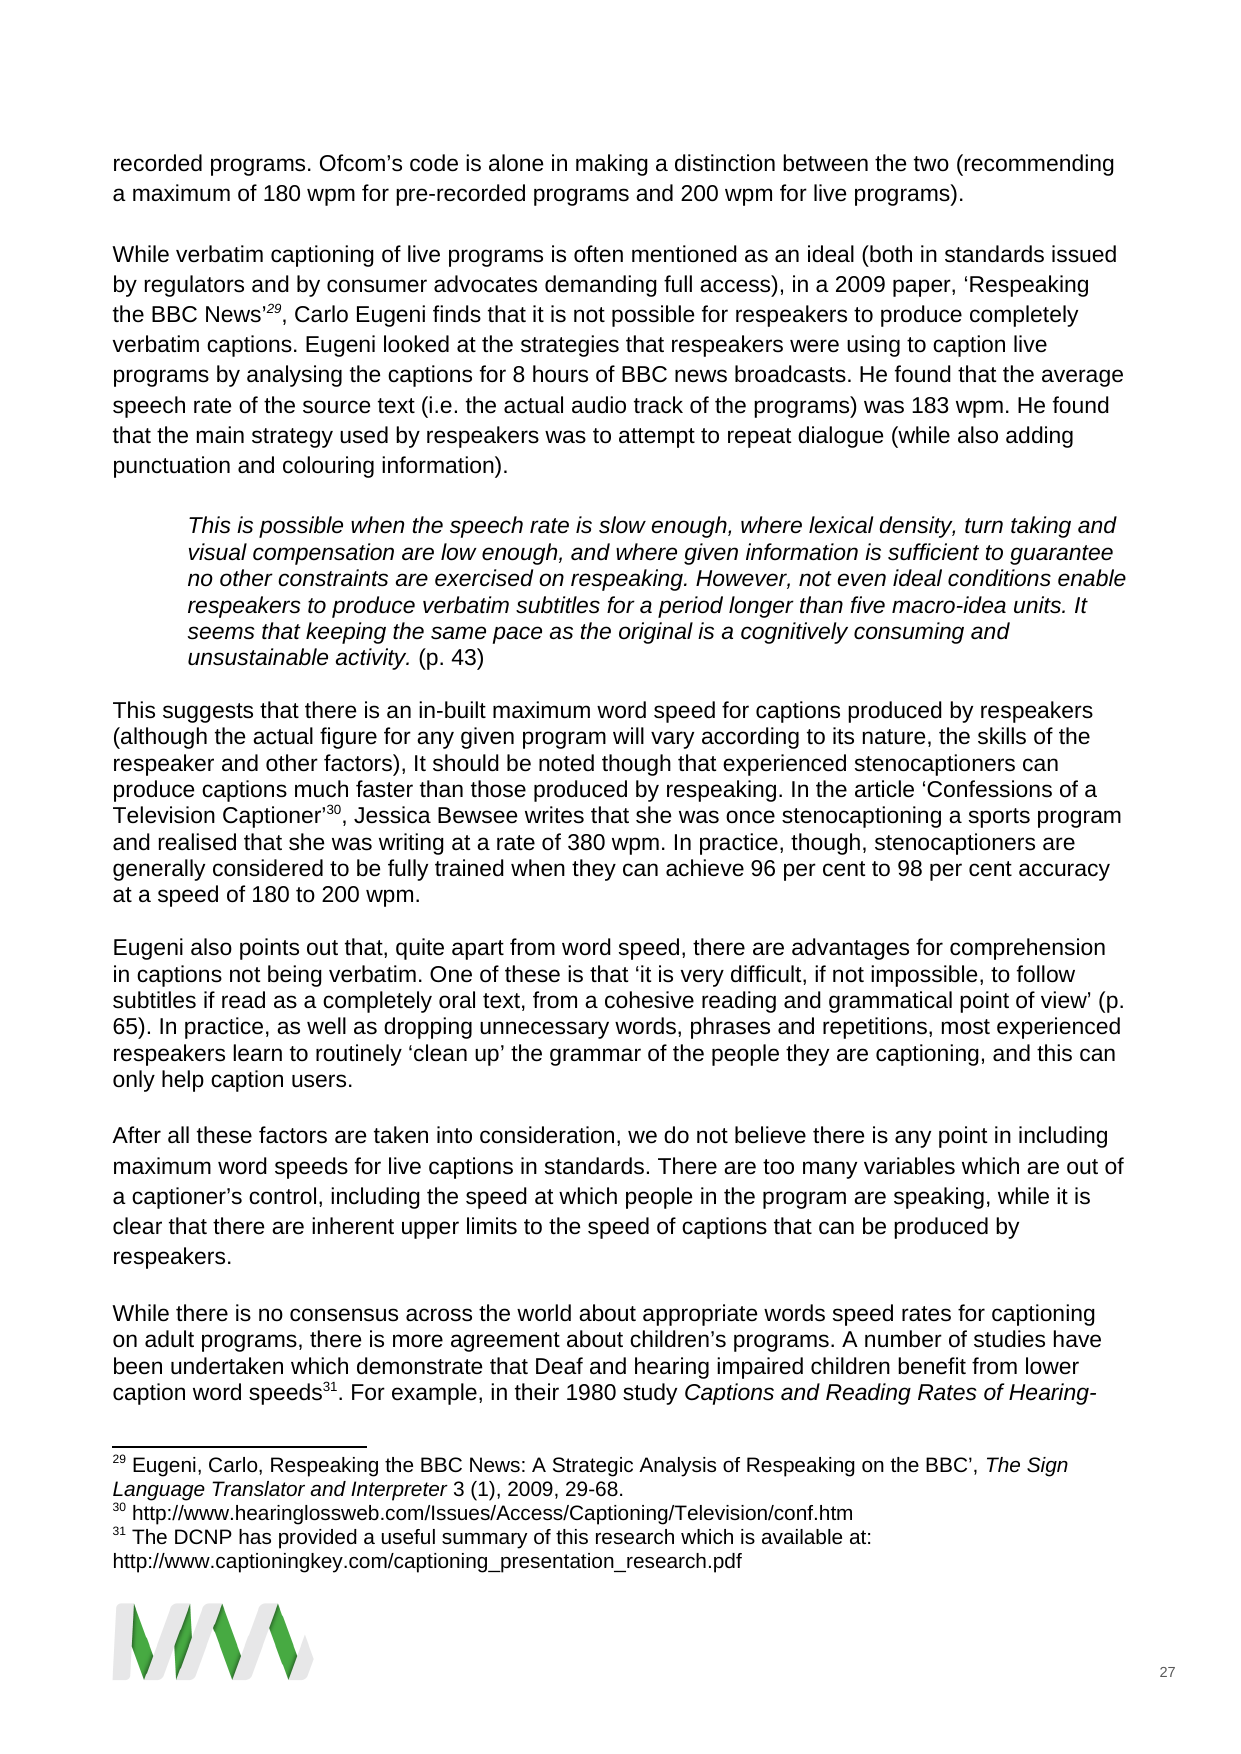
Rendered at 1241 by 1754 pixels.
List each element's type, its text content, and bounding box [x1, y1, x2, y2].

picture [112, 1574, 315, 1681]
text This is possible when the speech rate is slow enough, where lexical density, turn taking and visual compensation are low enough, and where given information is sufficient to guarantee no other constraints are exercised on respeaking. However, not even ideal conditions enable respeakers to produce verbatim subtitles for a period longer than five macro-idea units. It seems that keeping the same pace as the original is a cognitively consuming and unsustainable activity. (p. 43) [187, 512, 1128, 671]
text Eugeni also points out that, quite apart from word speed, there are advantages for comprehension in captions not being verbatim. One of these is that ‘it is very difficult, if not impossible, to follow subtitles if read as a completely oral text, from a cohesive reading and grammatical point of view’ (p. 65). In practice, as well as dropping unnecessary words, phrases and repetitions, most experienced respeakers learn to routinely ‘clean up’ the grammar of the people they are captioning, and this can only help caption users. [112, 934, 1128, 1092]
text This suggests that there is an in-built maximum word speed for captions produced by respeakers (although the actual figure for any given program will vary according to its nature, the skills of the respeaker and other factors), It should be noted though that experienced stenocaptioners can produce captions much faster than those produced by respeaking. In the article ‘Confessions of a Television Captioner’, Jessica Bewsee writes that she was once stenocaptioning a sports program and realised that she was writing at a rate of 380 wpm. In practice, though, stenocaptioners are generally considered to be fully trained when they can achieve 96 per cent to 98 per cent accuracy at a speed of 180 to 200 wpm. [112, 697, 1128, 908]
text After all these factors are taken into consideration, we do not believe there is any point in including maximum word speeds for live captions in standards. There are too many variables which are out of a captioner’s control, including the speed at which people in the program are speaking, while it is clear that there are inherent upper limits to the speed of captions that can be produced by respeakers. [112, 1122, 1128, 1270]
text While verbatim captioning of live programs is often mentioned as an ideal (both in standards issued by regulators and by consumer advocates demanding full access), in a 2009 paper, ‘Respeaking the BBC News’, Carlo Eugeni finds that it is not possible for respeakers to produce completely verbatim captions. Eugeni looked at the strategies that respeakers were using to caption live programs by analysing the captions for 8 hours of BBC news broadcasts. He found that the average speech rate of the source text (i.e. the actual audio track of the programs) was 183 wpm. He found that the main strategy used by respeakers was to attempt to repeat dialogue (while also adding punctuation and colouring information). [112, 241, 1128, 478]
